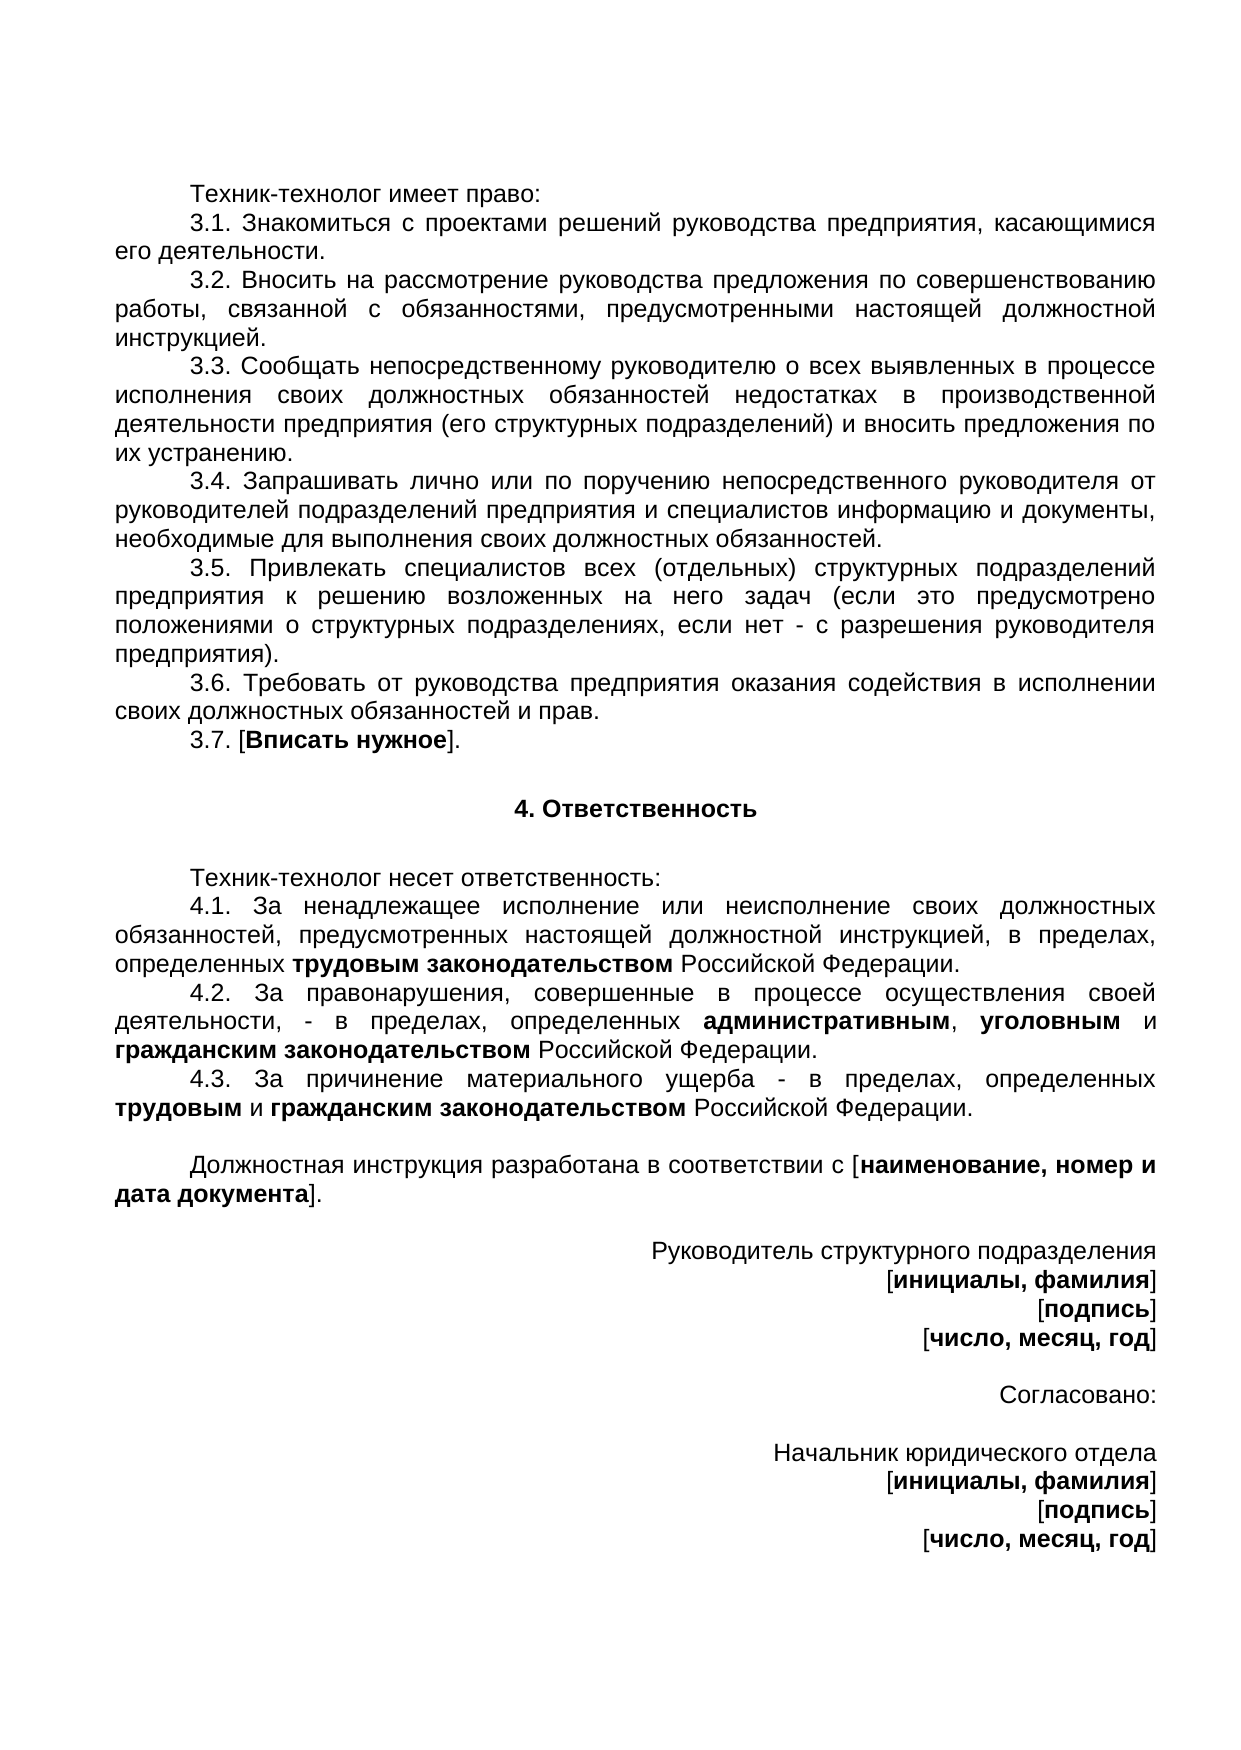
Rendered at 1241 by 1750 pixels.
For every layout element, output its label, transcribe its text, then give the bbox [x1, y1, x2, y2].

text Должностная инструкция разработана в соответствии с [наименование, номер и дата документа]. [114, 1150, 1157, 1207]
text [подпись] [114, 1495, 1157, 1524]
text [инициалы, фамилия] [114, 1466, 1157, 1495]
text Руководитель структурного подразделения [114, 1236, 1157, 1265]
text Техник-технолог несет ответственность: [114, 862, 1157, 891]
text [число, месяц, год] [114, 1524, 1157, 1552]
subtitle 4. Ответственность [114, 794, 1157, 822]
text 3.1. Знакомиться с проектами решений руководства предприятия, касающимися его деятельности. [114, 207, 1157, 265]
text 3.5. Привлекать специалистов всех (отдельных) структурных подразделений предприятия к решению возложенных на него задач (если это предусмотрено положениями о структурных подразделениях, если нет - с разрешения руководителя предприятия). [114, 552, 1157, 667]
text 4.3. За причинение материального ущерба - в пределах, определенных трудовым и гражданским законодательством Российской Федерации. [114, 1064, 1157, 1121]
text 3.3. Сообщать непосредственному руководителю о всех выявленных в процессе исполнения своих должностных обязанностей недостатках в производственной деятельности предприятия (его структурных подразделений) и вносить предложения по их устранению. [114, 351, 1157, 466]
text 3.6. Требовать от руководства предприятия оказания содействия в исполнении своих должностных обязанностей и прав. [114, 667, 1157, 725]
text [подпись] [114, 1294, 1157, 1322]
text Техник-технолог имеет право: [114, 179, 1157, 207]
text 4.2. За правонарушения, совершенные в процессе осуществления своей деятельности, - в пределах, определенных административным, уголовным и гражданским законодательством Российской Федерации. [114, 977, 1157, 1064]
text 4.1. За ненадлежащее исполнение или неисполнение своих должностных обязанностей, предусмотренных настоящей должностной инструкцией, в пределах, определенных трудовым законодательством Российской Федерации. [114, 891, 1157, 977]
text Начальник юридического отдела [114, 1437, 1157, 1466]
text 3.4. Запрашивать лично или по поручению непосредственного руководителя от руководителей подразделений предприятия и специалистов информацию и документы, необходимые для выполнения своих должностных обязанностей. [114, 466, 1157, 552]
text 3.7. [Вписать нужное]. [114, 725, 1157, 754]
text [число, месяц, год] [114, 1322, 1157, 1351]
text [инициалы, фамилия] [114, 1265, 1157, 1294]
text 3.2. Вносить на рассмотрение руководства предложения по совершенствованию работы, связанной с обязанностями, предусмотренными настоящей должностной инструкцией. [114, 265, 1157, 351]
text Согласовано: [114, 1380, 1157, 1409]
